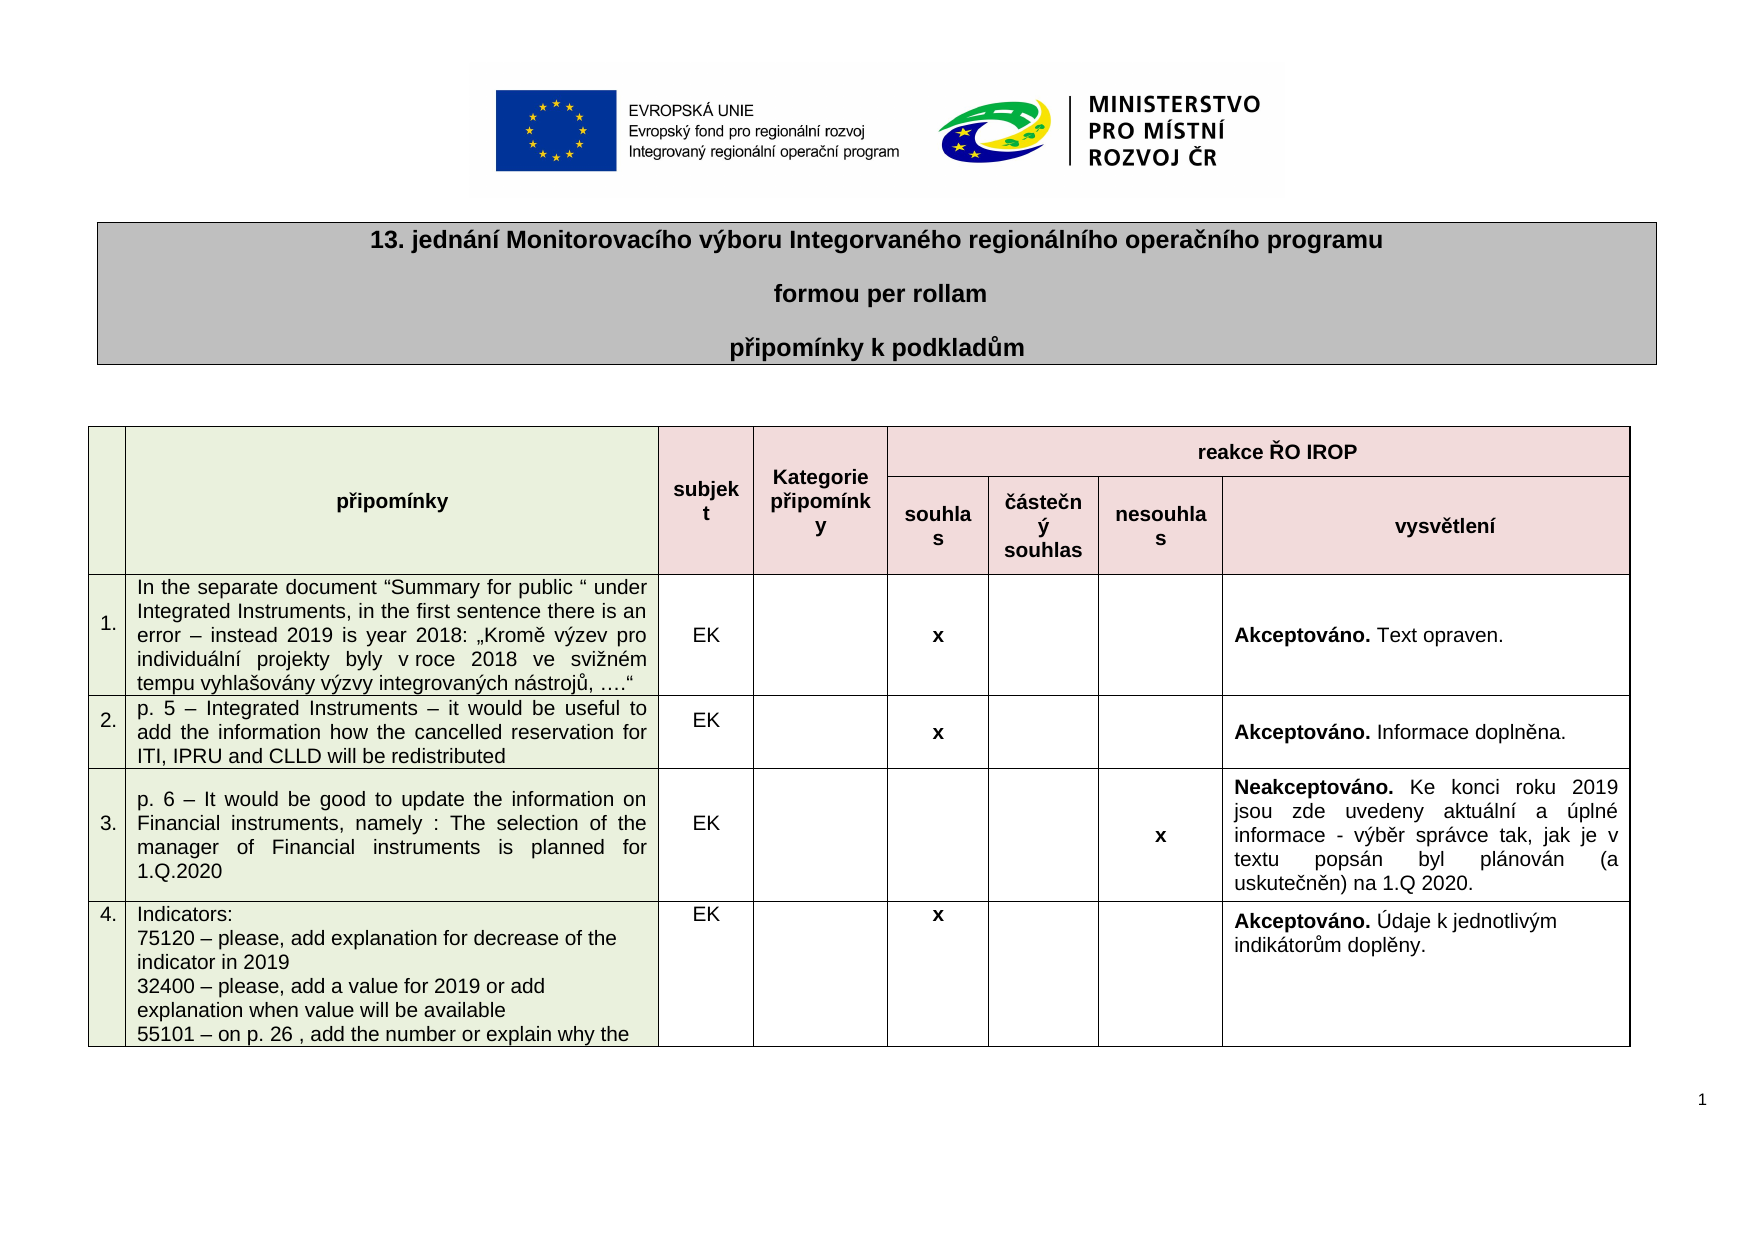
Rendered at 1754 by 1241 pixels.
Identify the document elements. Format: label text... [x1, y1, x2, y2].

table_cell nesouhlas [1099, 477, 1222, 574]
table_cell [754, 575, 887, 695]
table_cell Akceptováno. Informace doplněna. [1223, 696, 1629, 768]
table_cell [89, 696, 125, 768]
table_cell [1223, 902, 1629, 1046]
text formou per rollam [98, 276, 1656, 308]
table_cell p. 5 – Integrated Instruments – it would be useful to add the information how the cancelled reservation for ITI, IPRU and CLLD will be redistributed [126, 696, 658, 768]
table_cell EK [659, 902, 753, 1046]
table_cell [126, 902, 658, 1046]
table_cell EK [659, 575, 753, 695]
text 13. jednání Monitorovacího výboru Integorvaného regionálního operačního programu [98, 223, 1656, 254]
table_header připomínky [126, 427, 658, 574]
table_cell vysvětlení [1223, 477, 1629, 574]
table_cell [754, 902, 887, 1046]
table_cell částečný souhlas [989, 477, 1098, 574]
table_header Kategorie připomínky [754, 427, 887, 574]
table_cell [989, 769, 1098, 901]
table_cell In the separate document “Summary for public “ under Integrated Instruments, in the first sentence there is an error – instead 2019 is year 2018: „Kromě výzev pro individuální projekty byly v roce 2018 ve svižném tempu vyhlašovány výzvy integrovaných nástrojů, ….“ [126, 575, 658, 695]
table_cell x [888, 696, 988, 768]
table_cell EK [659, 769, 753, 901]
table_cell EK [659, 696, 753, 768]
table_cell x [888, 902, 988, 1046]
table_cell p. 6 – It would be good to update the information on Financial instruments, namely : The selection of the manager of Financial instruments is planned for 1.Q.2020 [126, 769, 658, 901]
table_cell [1099, 696, 1222, 768]
table_cell [1099, 575, 1222, 695]
table_cell [989, 696, 1098, 768]
table_cell Neakceptováno. Ke konci roku 2019 jsou zde uvedeny aktuální a úplné informace - výběr správce tak, jak je v textu popsán byl plánován (a uskutečněn) na 1.Q 2020. [1223, 769, 1629, 901]
table_header [89, 427, 125, 574]
table_cell [89, 769, 125, 901]
table_cell [989, 902, 1098, 1046]
table_cell souhlas [888, 477, 988, 574]
table_cell Akceptováno. Text opraven. [1223, 575, 1629, 695]
table_cell [754, 769, 887, 901]
text připomínky k podkladům [98, 330, 1656, 364]
table_cell x [1099, 769, 1222, 901]
table_cell [89, 575, 125, 695]
table_cell [888, 769, 988, 901]
table_cell [89, 902, 125, 1046]
table_cell [754, 696, 887, 768]
picture [469, 62, 1285, 198]
table_header subjekt [659, 427, 753, 574]
table_cell [989, 575, 1098, 695]
table_header reakce ŘO IROP [888, 427, 1629, 476]
table_cell [1099, 902, 1222, 1046]
table_cell x [888, 575, 988, 695]
